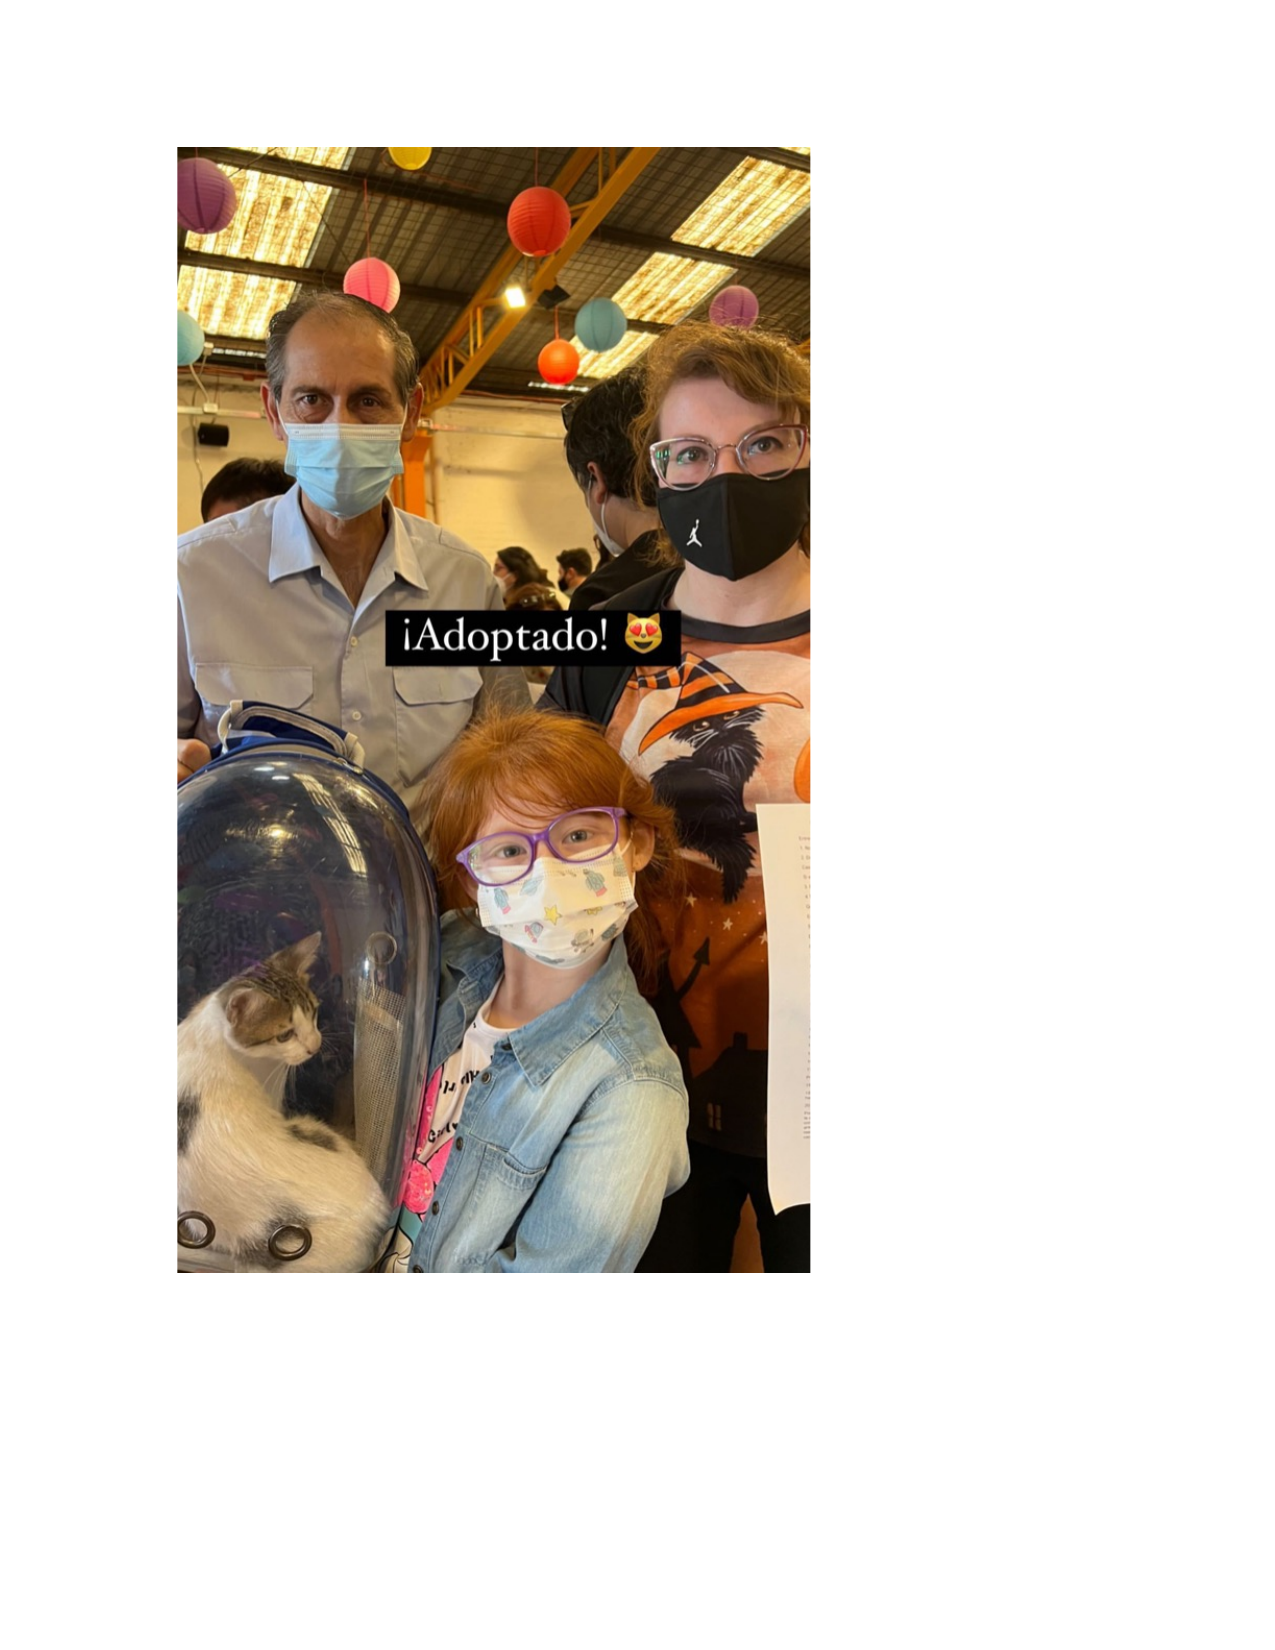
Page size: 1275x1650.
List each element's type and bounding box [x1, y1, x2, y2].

picture [177, 147, 811, 1273]
